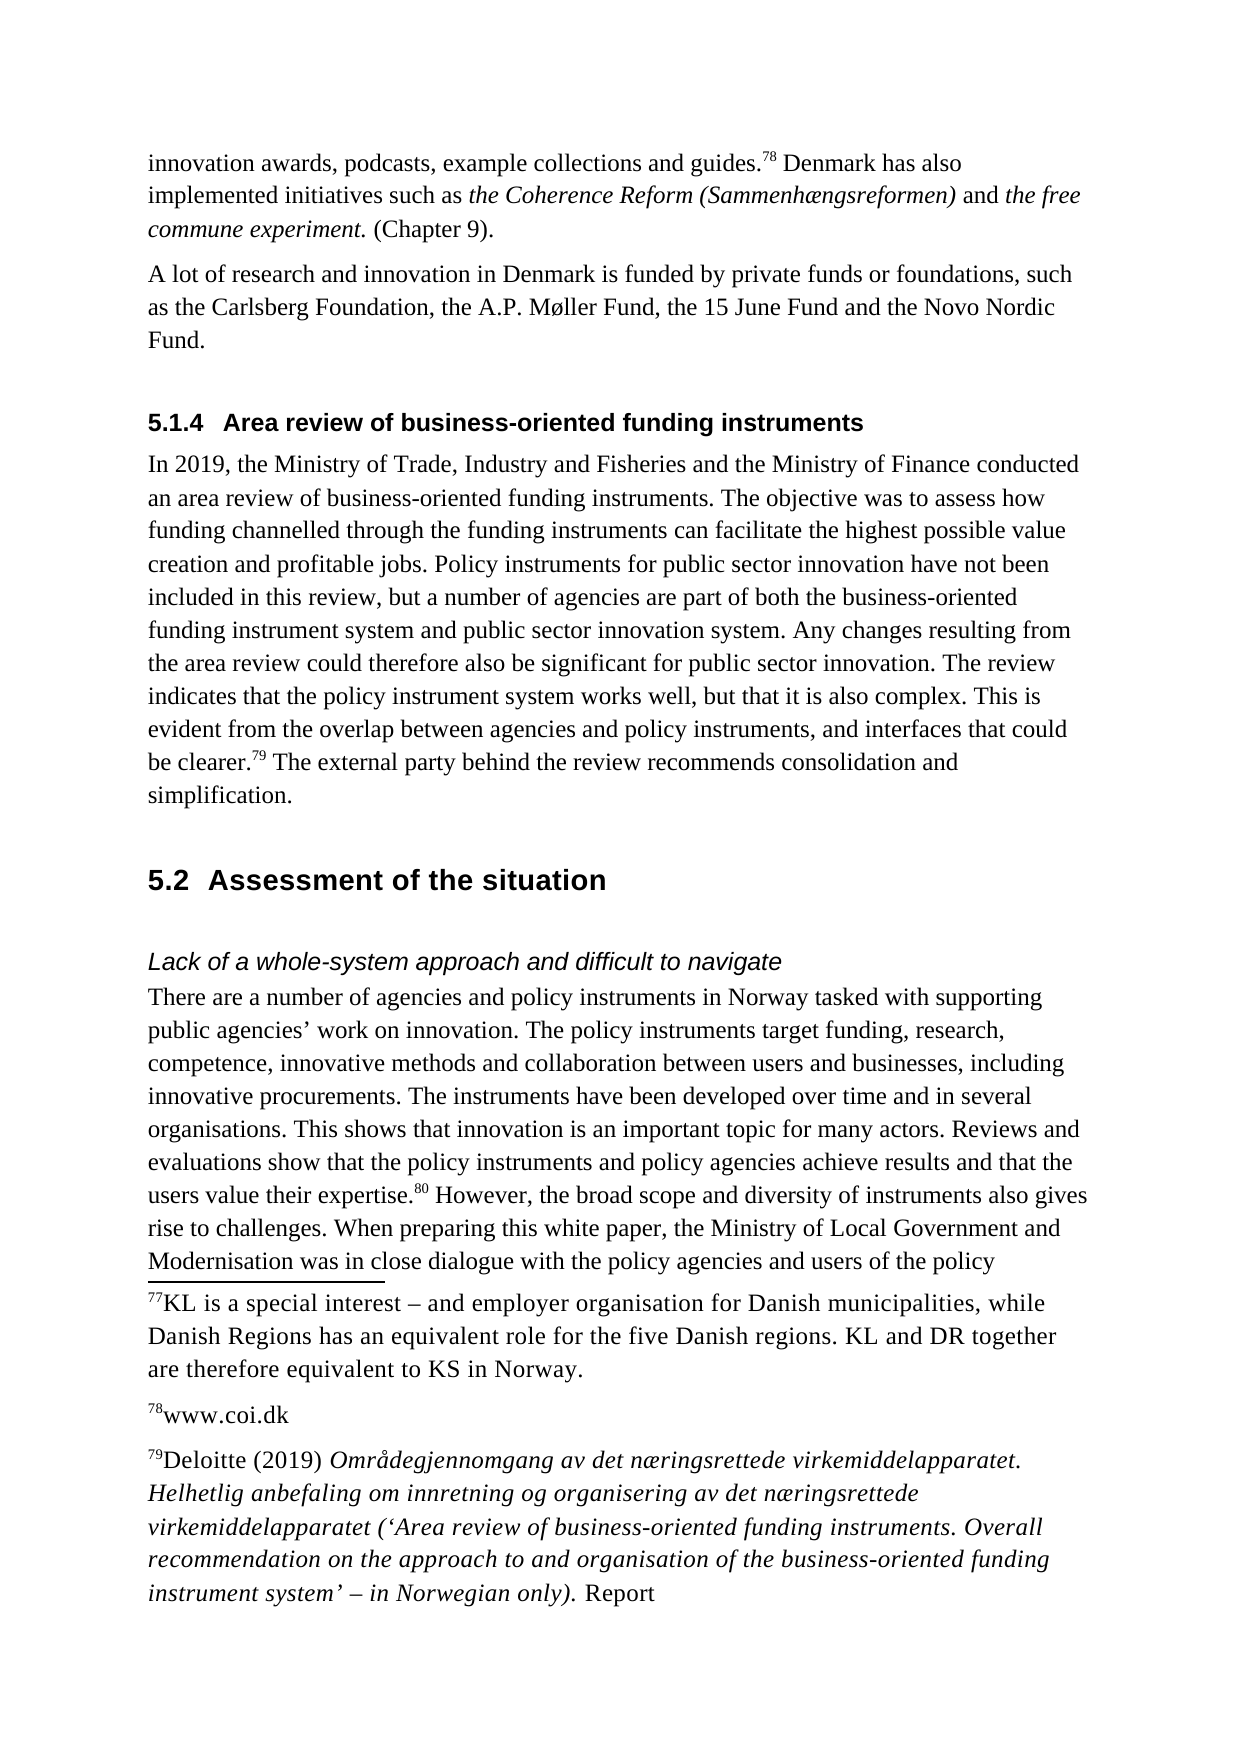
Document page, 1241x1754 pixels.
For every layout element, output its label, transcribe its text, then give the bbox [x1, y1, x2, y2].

text A lot of research and innovation in Denmark is funded by private funds or foundations, such as the Carlsberg Foundation, the A.P. Møller Fund, the 15 June Fund and the Novo Nordic Fund. [148, 259, 1093, 354]
text Lack of a whole-system approach and difficult to navigate [148, 947, 1093, 976]
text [148, 982, 1093, 1275]
subtitle Assessment of the situation [148, 863, 1093, 896]
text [148, 148, 1093, 242]
subtitle Area review of business-oriented funding instruments [148, 408, 1093, 437]
text In 2019, the Ministry of Trade, Industry and Fisheries and the Ministry of Finance conducted an area review of business-oriented funding instruments. The objective was to assess how funding channelled through the funding instruments can facilitate the highest possible value creation and profitable jobs. Policy instruments for public sector innovation have not been included in this review, but a number of agencies are part of both the business-oriented funding instrument system and public sector innovation system. Any changes resulting from the area review could therefore also be significant for public sector innovation. The review indicates that the policy instrument system works well, but that it is also complex. This is evident from the overlap between agencies and policy instruments, and interfaces that could be clearer. The external party behind the review recommends consolidation and simplification. [148, 449, 1093, 808]
